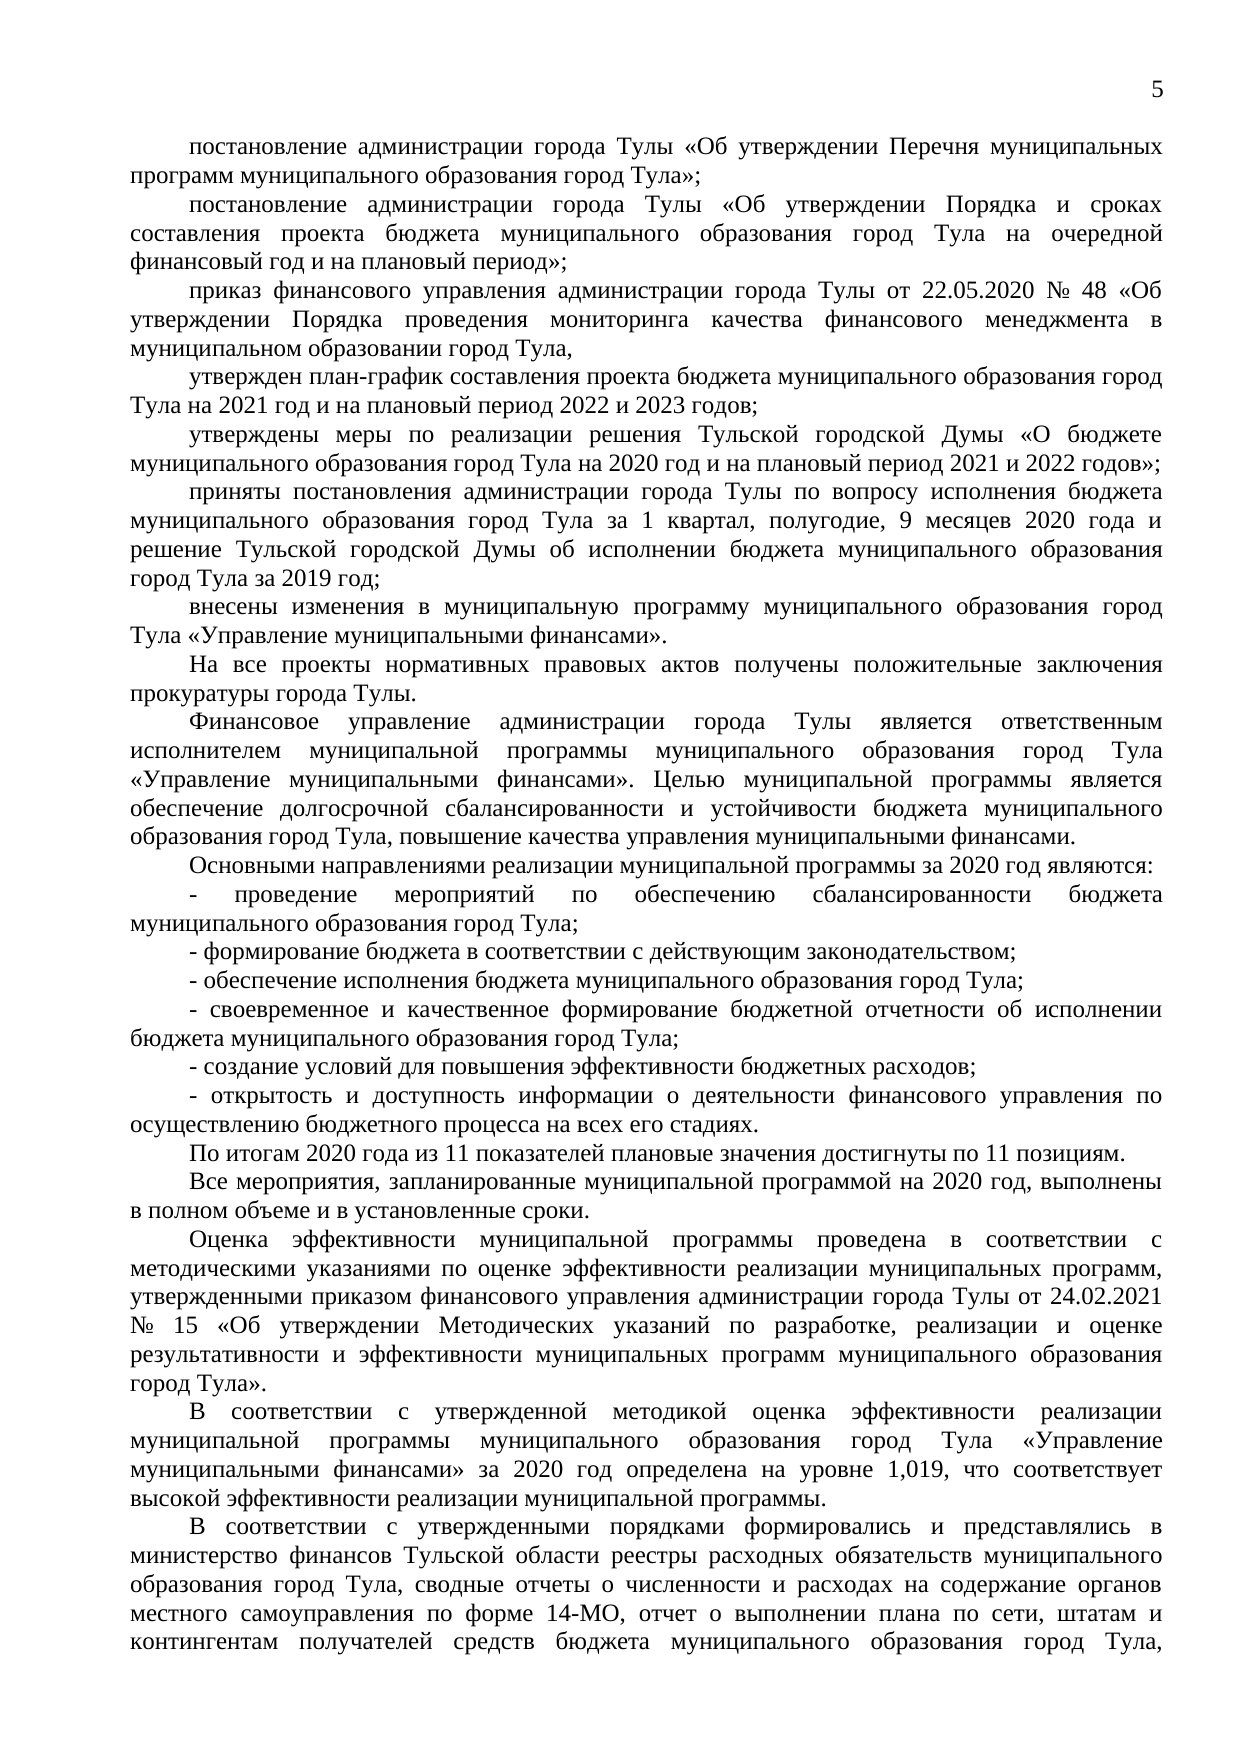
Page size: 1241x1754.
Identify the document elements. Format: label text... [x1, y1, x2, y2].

text Все мероприятия, запланированные муниципальной программой на 2020 год, выполнены в полном объеме и в установленные сроки. [130, 1166, 1163, 1224]
text постановление администрации города Тулы «Об утверждении Перечня муниципальных программ муниципального образования город Тула»; [130, 131, 1163, 189]
text Основными направлениями реализации муниципальной программы за 2020 год являются: [130, 850, 1163, 879]
text утвержден план-график составления проекта бюджета муниципального образования город Тула на 2021 год и на плановый период 2022 и 2023 годов; [130, 361, 1163, 419]
text - формирование бюджета в соответствии с действующим законодательством; [130, 936, 1163, 965]
text - обеспечение исполнения бюджета муниципального образования город Тула; [130, 965, 1163, 994]
text внесены изменения в муниципальную программу муниципального образования город Тула «Управление муниципальными финансами». [130, 591, 1163, 649]
text постановление администрации города Тулы «Об утверждении Порядка и сроках составления проекта бюджета муниципального образования город Тула на очередной финансовый год и на плановый период»; [130, 189, 1163, 275]
text - своевременное и качественное формирование бюджетной отчетности об исполнении бюджета муниципального образования город Тула; [130, 994, 1163, 1051]
text На все проекты нормативных правовых актов получены положительные заключения прокуратуры города Тулы. [130, 649, 1163, 706]
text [130, 1511, 1163, 1655]
text По итогам 2020 года из 11 показателей плановые значения достигнуты по 11 позициям. [130, 1138, 1163, 1166]
text - проведение мероприятий по обеспечению сбалансированности бюджета муниципального образования город Тула; [130, 879, 1163, 936]
text - создание условий для повышения эффективности бюджетных расходов; [130, 1051, 1163, 1080]
text утверждены меры по реализации решения Тульской городской Думы «О бюджете муниципального образования город Тула на 2020 год и на плановый период 2021 и 2022 годов»; [130, 419, 1163, 476]
text В соответствии с утвержденной методикой оценка эффективности реализации муниципальной программы муниципального образования город Тула «Управление муниципальными финансами» за 2020 год определена на уровне 1,019, что соответствует высокой эффективности реализации муниципальной программы. [130, 1396, 1163, 1511]
text Финансовое управление администрации города Тулы является ответственным исполнителем муниципальной программы муниципального образования город Тула «Управление муниципальными финансами». Целью муниципальной программы является обеспечение долгосрочной сбалансированности и устойчивости бюджета муниципального образования город Тула, повышение качества управления муниципальными финансами. [130, 706, 1163, 850]
text приказ финансового управления администрации города Тулы от 22.05.2020 № 48 «Об утверждении Порядка проведения мониторинга качества финансового менеджмента в муниципальном образовании город Тула, [130, 275, 1163, 361]
text - открытость и доступность информации о деятельности финансового управления по осуществлению бюджетного процесса на всех его стадиях. [130, 1080, 1163, 1138]
text приняты постановления администрации города Тулы по вопросу исполнения бюджета муниципального образования город Тула за 1 квартал, полугодие, 9 месяцев 2020 года и решение Тульской городской Думы об исполнении бюджета муниципального образования город Тула за 2019 год; [130, 476, 1163, 591]
text Оценка эффективности муниципальной программы проведена в соответствии с методическими указаниями по оценке эффективности реализации муниципальных программ, утвержденными приказом финансового управления администрации города Тулы от 24.02.2021 № 15 «Об утверждении Методических указаний по разработке, реализации и оценке результативности и эффективности муниципальных программ муниципального образования город Тула». [130, 1224, 1163, 1396]
